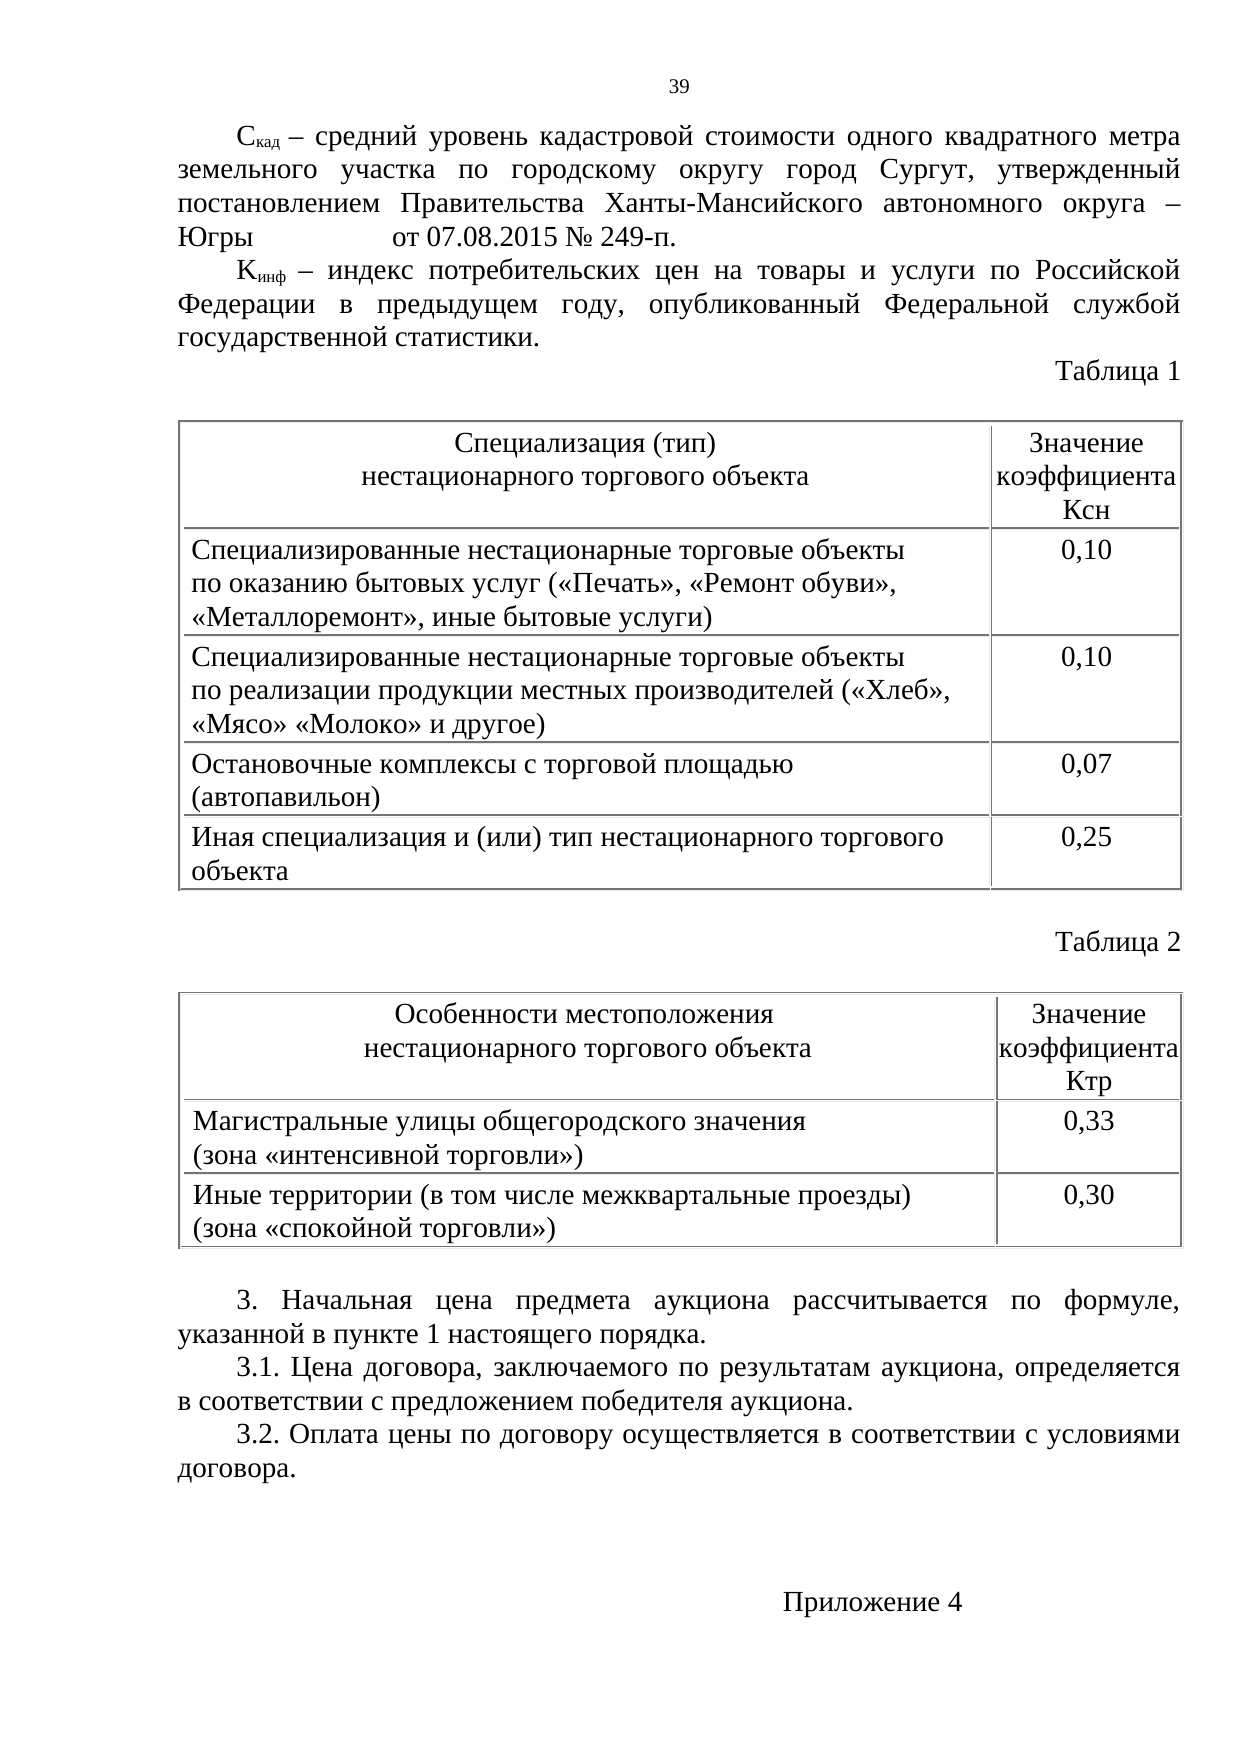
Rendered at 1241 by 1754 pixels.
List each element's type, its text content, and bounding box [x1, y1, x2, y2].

table_cell Иные территории (в том числе межквартальные проезды) (зона «спокойной торговли») [181, 1172, 996, 1246]
table_cell Иная специализация и (или) тип нестационарного торгового объекта [181, 814, 991, 888]
text 3.1. Цена договора, заключаемого по результатам аукциона, определяется в соответствии с предложением победителя аукциона. [177, 1349, 1181, 1416]
table_cell 0,33 [996, 1099, 1182, 1172]
text 3.2. Оплата цены по договору осуществляется в соответствии с условиями договора. [177, 1416, 1181, 1483]
table_cell Остановочные комплексы с торговой площадью (автопавильон) [181, 741, 989, 814]
table_cell Специализированные нестационарные торговые объекты по реализации продукции местных производителей («Хлеб», «Мясо» «Молоко» и другое) [181, 634, 989, 741]
table_header Значение коэффициента Ктр [996, 995, 1180, 1099]
table_cell 0,07 [992, 741, 1180, 814]
text 3. Начальная цена предмета аукциона рассчитывается по формуле, указанной в пункте 1 настоящего порядка. [177, 1282, 1181, 1349]
table_cell Магистральные улицы общегородского значения (зона «интенсивной торговли») [180, 1099, 996, 1172]
text Скад – средний уровень кадастровой стоимости одного квадратного метра земельного участка по городскому округу город Сургут, утвержденный постановлением Правительства Ханты-Мансийского автономного округа – Югры от 07.08.2015 № 249-п. [177, 118, 1181, 252]
table_cell Специализированные нестационарные торговые объекты по оказанию бытовых услуг («Печать», «Ремонт обуви», «Металлоремонт», иные бытовые услуги) [181, 527, 989, 634]
text Таблица 1 [177, 353, 1181, 386]
text Приложение 4 [177, 1584, 1181, 1618]
text Kинф – индекс потребительских цен на товары и услуги по Российской Федерации в предыдущем году, опубликованный Федеральной службой государственной статистики. [177, 252, 1181, 353]
text Таблица 2 [177, 924, 1181, 958]
table_cell 0,25 [991, 814, 1181, 888]
table_header Специализация (тип) нестационарного торгового объекта [181, 423, 991, 527]
table_header Значение коэффициента Ксн [991, 423, 1180, 527]
table_cell 0,10 [992, 527, 1180, 634]
table_cell 0,10 [992, 634, 1180, 741]
table_header Особенности местоположения нестационарного торгового объекта [180, 993, 996, 1099]
table_cell 0,30 [996, 1172, 1180, 1246]
